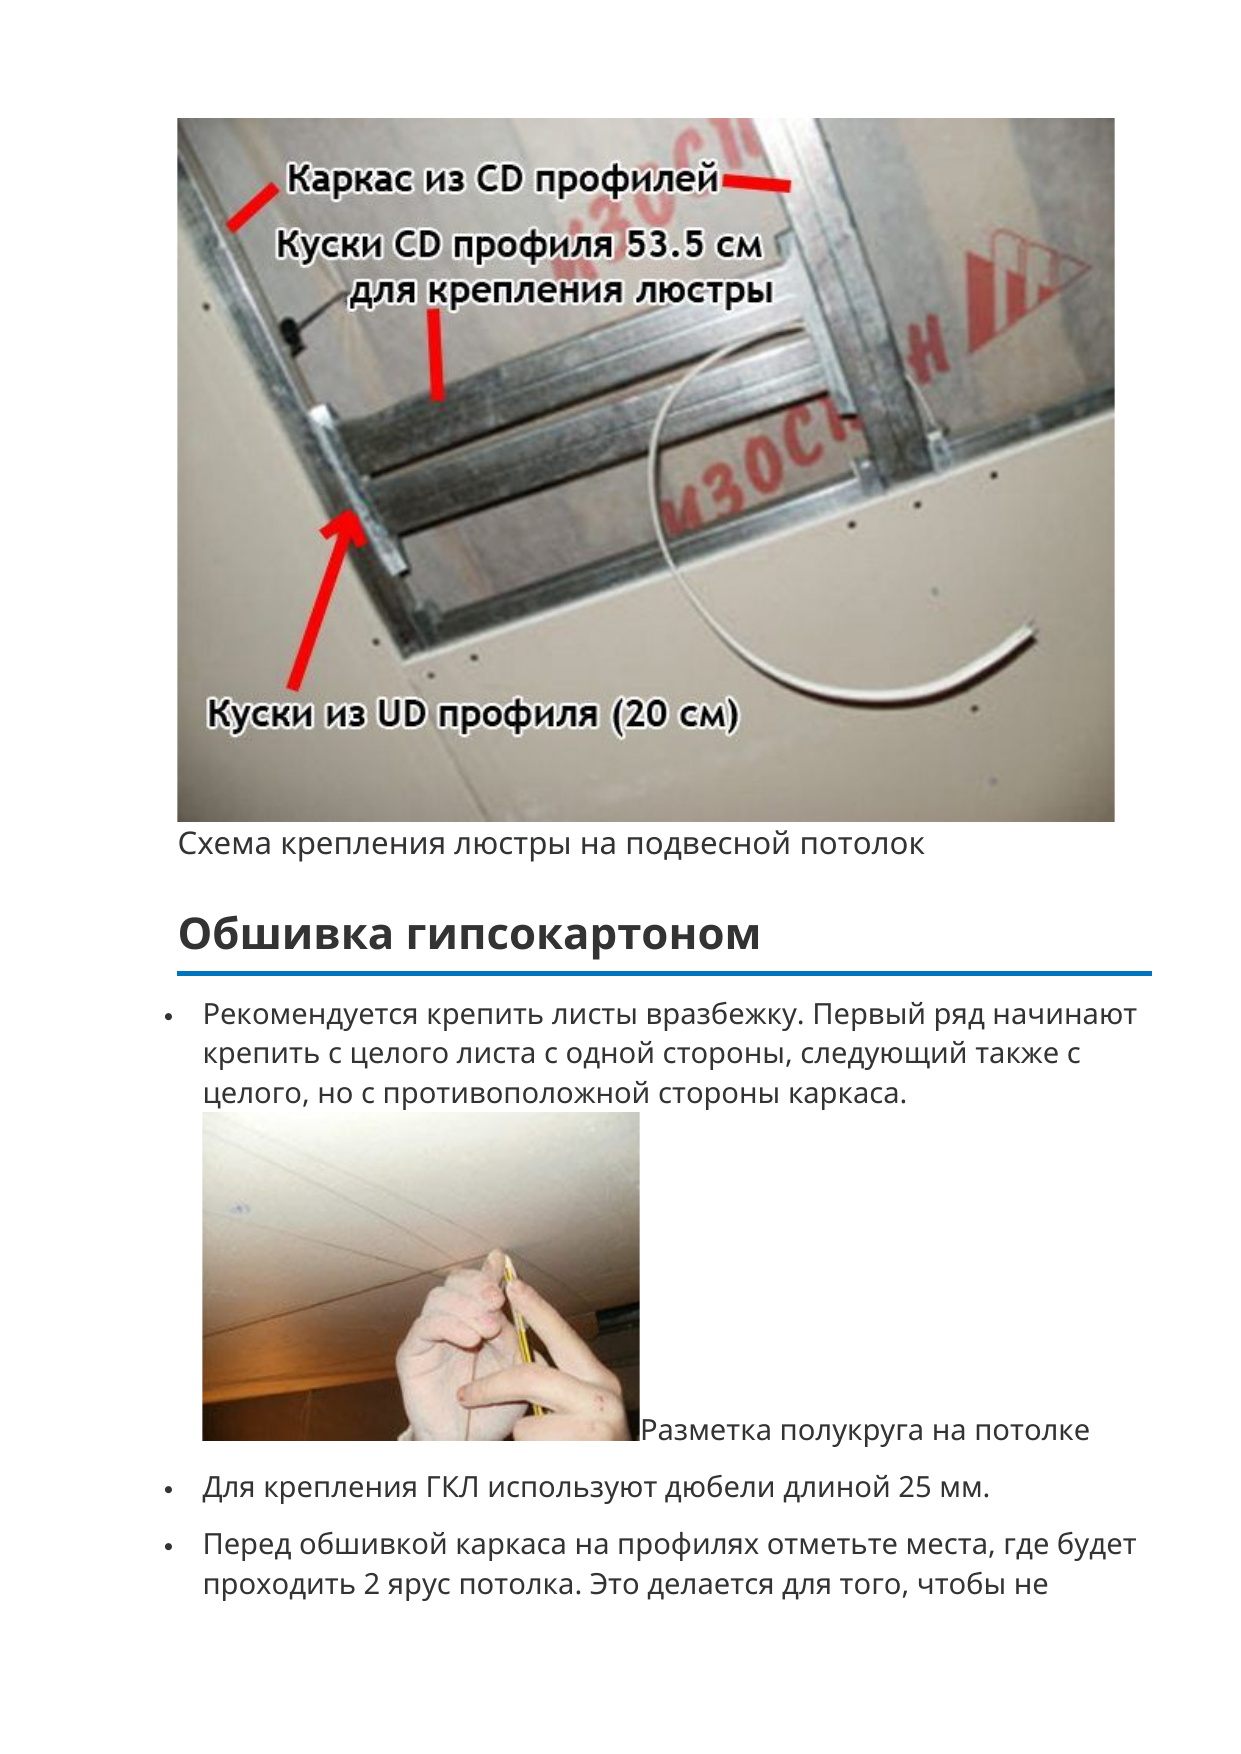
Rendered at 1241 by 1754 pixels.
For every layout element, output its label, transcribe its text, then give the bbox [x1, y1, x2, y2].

picture [202, 1112, 640, 1441]
list Для крепления ГКЛ используют дюбели длиной 25 мм. [165, 1466, 1152, 1506]
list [165, 1523, 1152, 1603]
picture [177, 118, 1115, 822]
subtitle Обшивка гипсокартоном [177, 903, 1152, 971]
